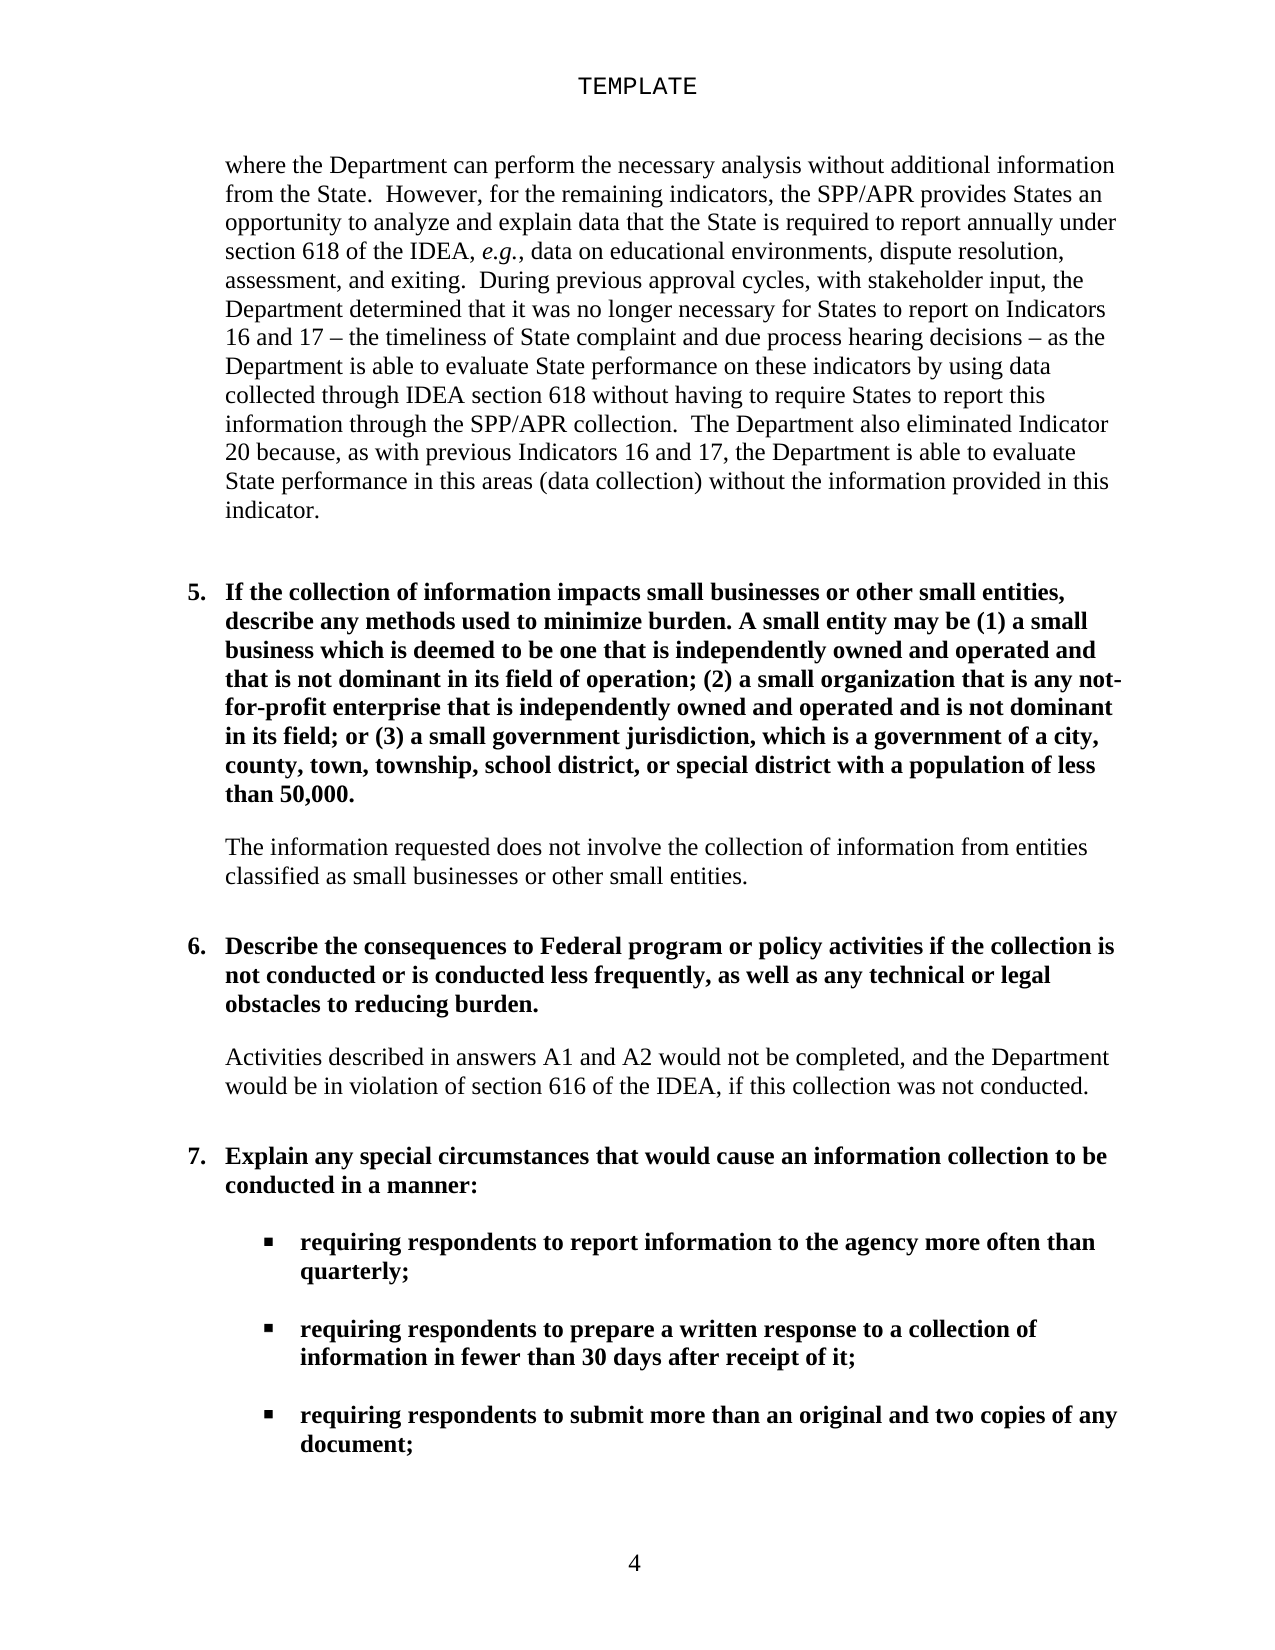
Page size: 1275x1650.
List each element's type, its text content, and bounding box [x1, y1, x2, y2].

list Explain any special circumstances that would cause an information collection to be conducted in a manner: [187, 1141, 1125, 1199]
list requiring respondents to prepare a written response to a collection of information in fewer than 30 days after receipt of it; [262, 1314, 1125, 1371]
text Activities described in answers A1 and A2 would not be completed, and the Department would be in violation of section 616 of the IDEA, if this collection was not conducted. [225, 1042, 1125, 1100]
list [225, 150, 1125, 524]
list requiring respondents to report information to the agency more often than quarterly; [262, 1227, 1125, 1285]
text The information requested does not involve the collection of information from entities classified as small businesses or other small entities. [225, 832, 1125, 890]
list If the collection of information impacts small businesses or other small entities, describe any methods used to minimize burden. A small entity may be (1) a small business which is deemed to be one that is independently owned and operated and that is not dominant in its field of operation; (2) a small organization that is any not-for-profit enterprise that is independently owned and operated and is not dominant in its field; or (3) a small government jurisdiction, which is a government of a city, county, town, township, school district, or special district with a population of less than 50,000. [187, 577, 1125, 807]
list Describe the consequences to Federal program or policy activities if the collection is not conducted or is conducted less frequently, as well as any technical or legal obstacles to reducing burden. [187, 931, 1125, 1017]
list requiring respondents to submit more than an original and two copies of any document; [262, 1400, 1125, 1457]
